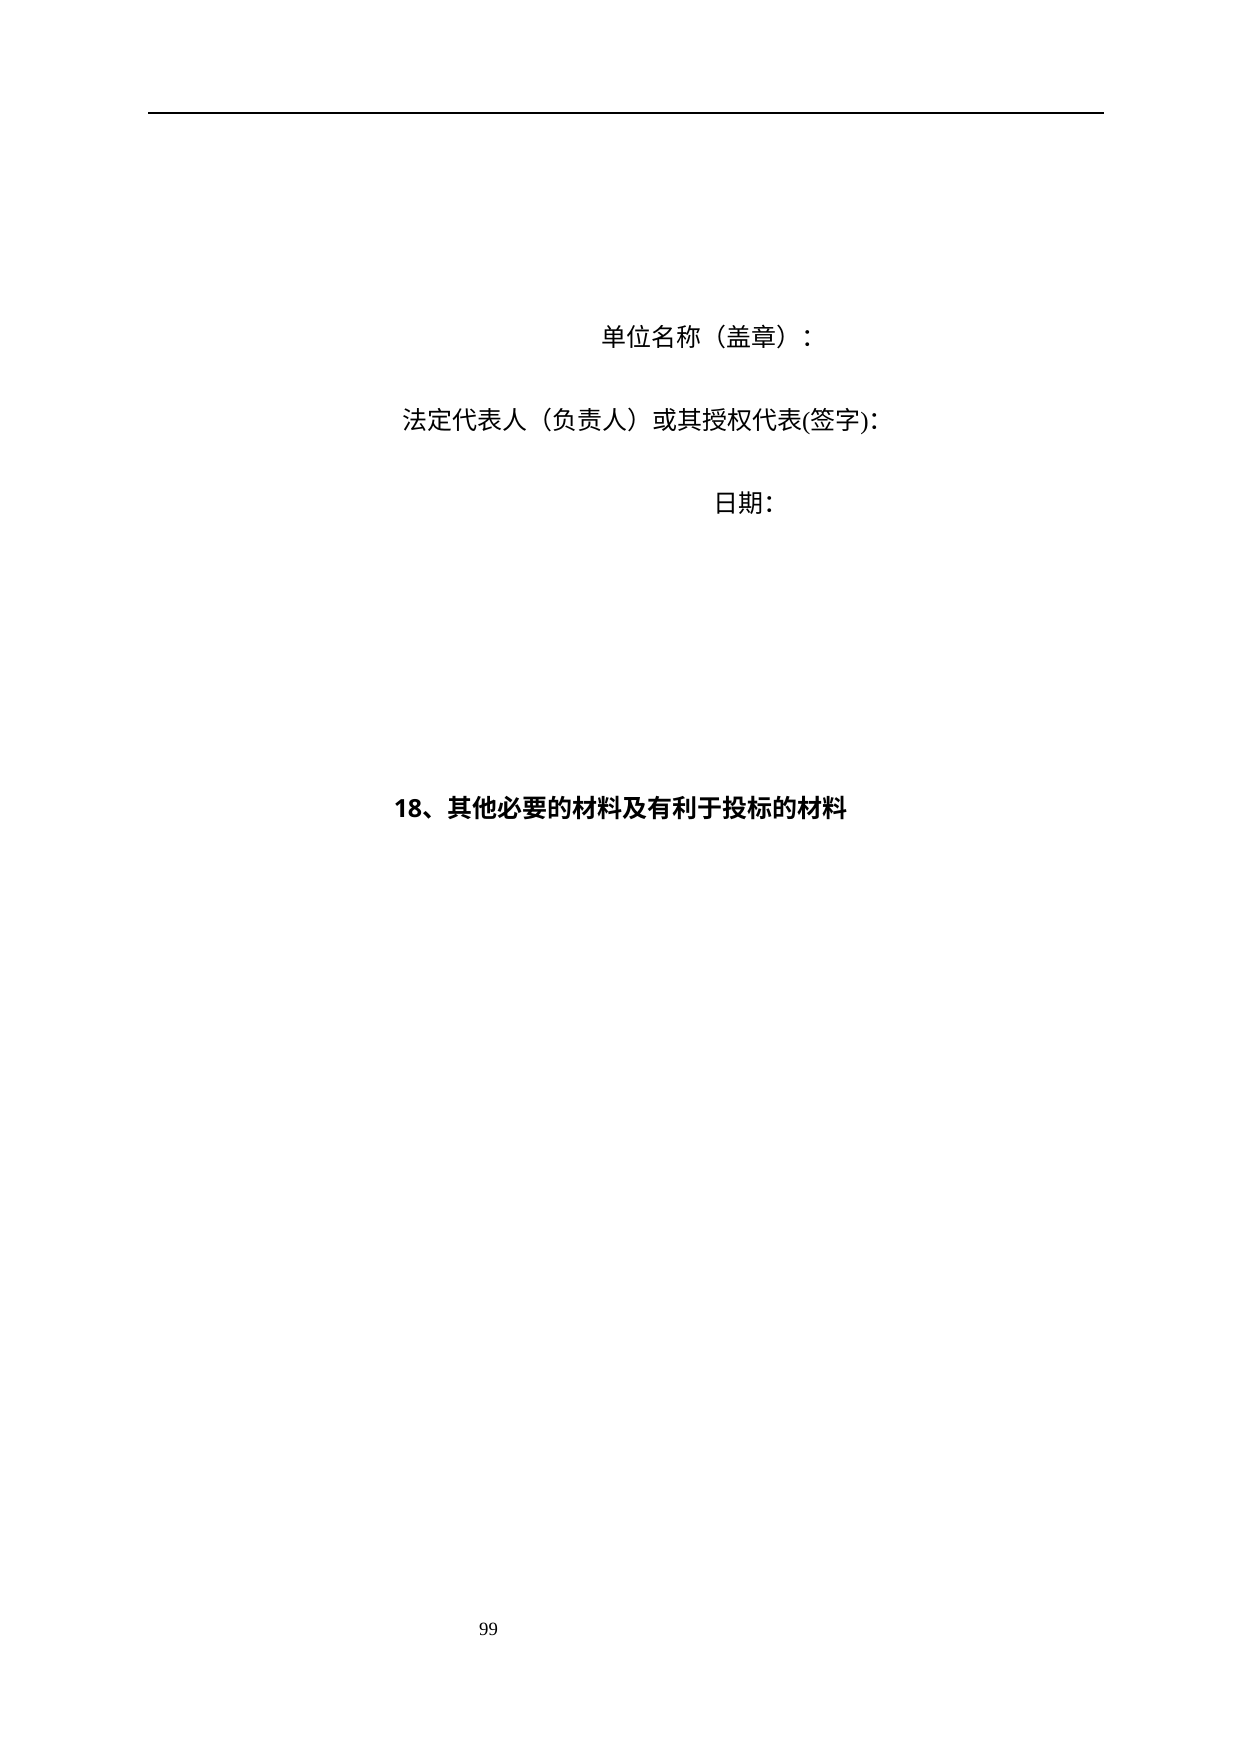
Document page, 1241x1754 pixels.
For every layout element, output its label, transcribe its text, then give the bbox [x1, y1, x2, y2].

text 日期： [148, 469, 1104, 534]
text 18、其他必要的材料及有利于投标的材料 [137, 774, 1104, 839]
text 法定代表人（负责人）或其授权代表(签字)： [148, 386, 1104, 451]
text 单位名称（盖章）： [148, 303, 1104, 368]
